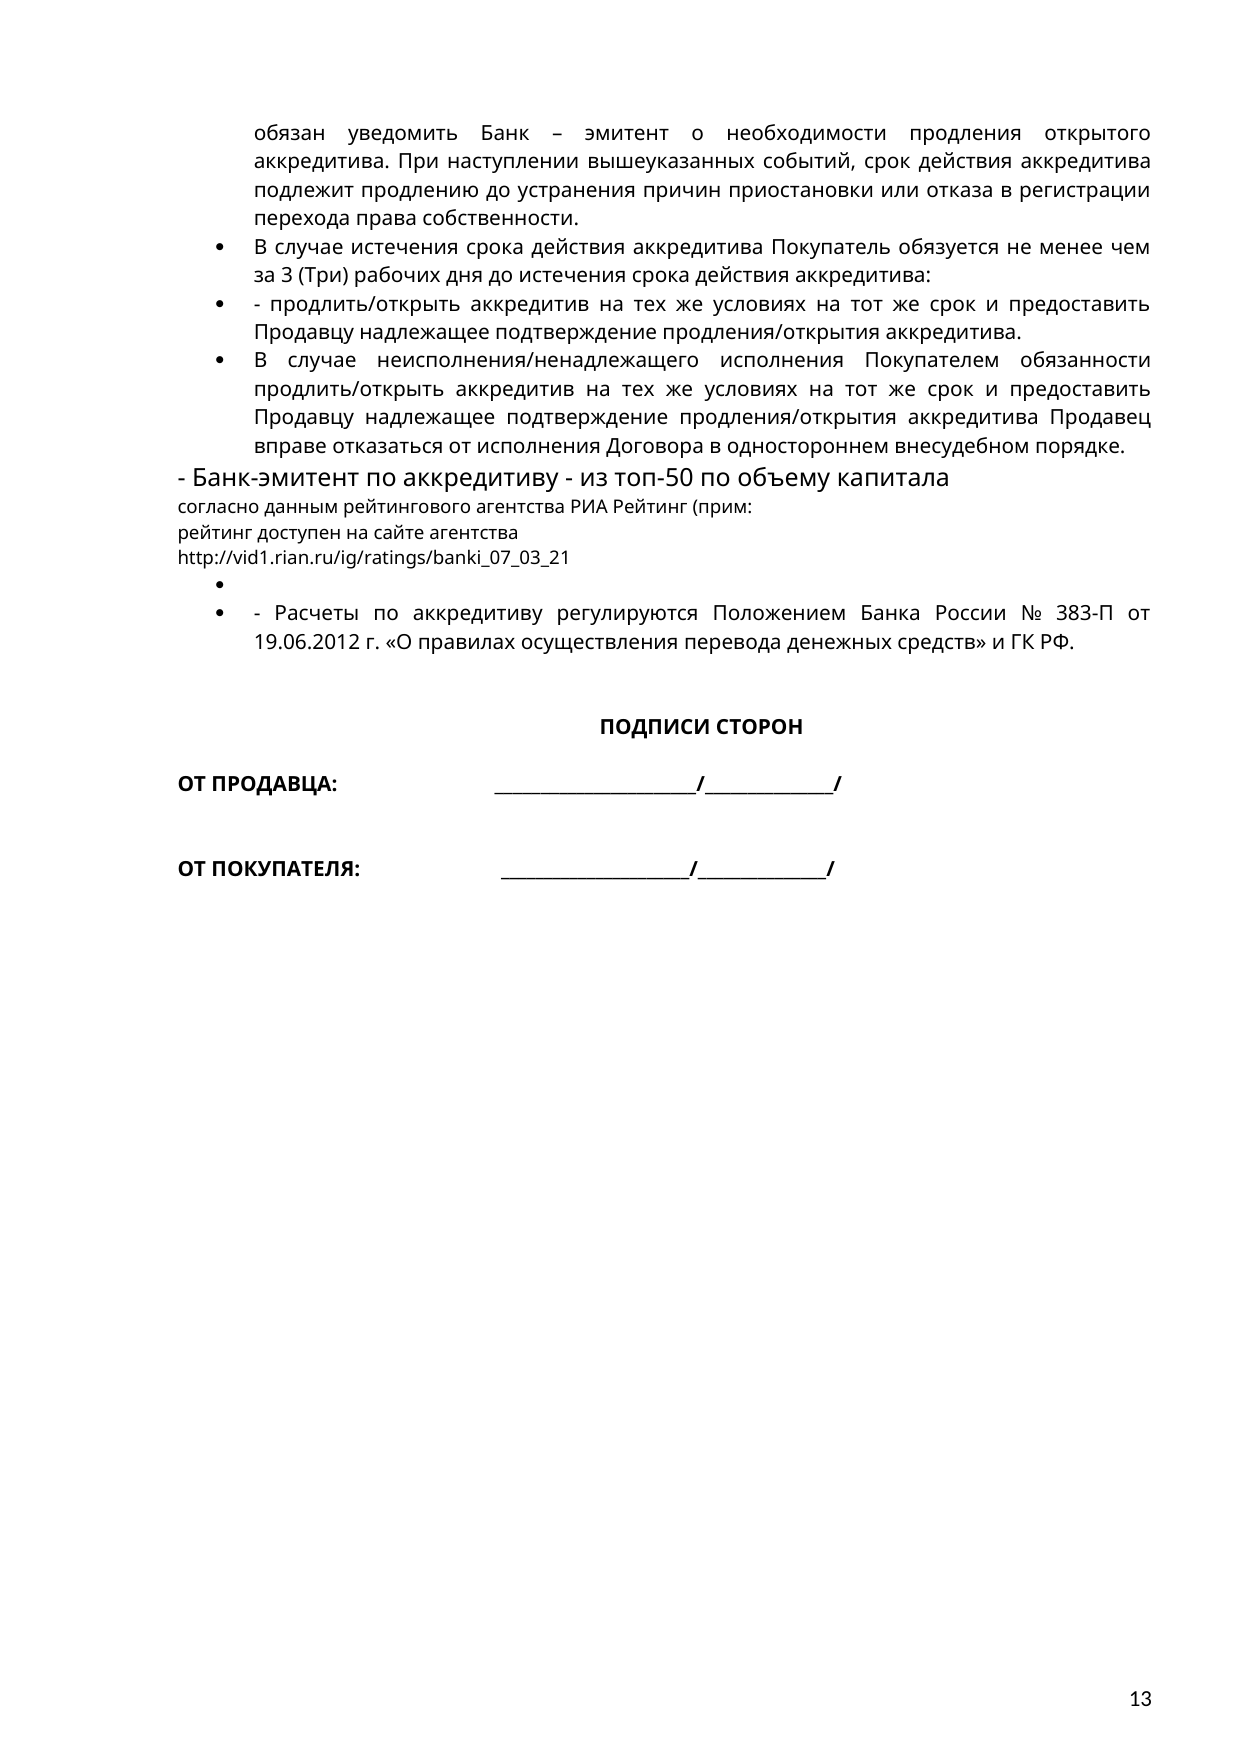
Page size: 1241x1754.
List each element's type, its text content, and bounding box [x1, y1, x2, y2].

list - Расчеты по аккредитиву регулируются Положением Банка России № 383-П от 19.06.2012 г. «О правилах осуществления перевода денежных средств» и ГК РФ. [216, 598, 1152, 655]
list В случае неисполнения/ненадлежащего исполнения Покупателем обязанности продлить/открыть аккредитив на тех же условиях на тот же срок и предоставить Продавцу надлежащее подтверждение продления/открытия аккредитива Продавец вправе отказаться от исполнения Договора в одностороннем внесудебном порядке. [216, 346, 1152, 459]
text ПОДПИСИ СТОРОН [177, 712, 1152, 741]
text ОТ ПОКУПАТЕЛЯ: ______________________/_______________/ [177, 854, 1152, 883]
list - продлить/открыть аккредитив на тех же условиях на тот же срок и предоставить Продавцу надлежащее подтверждение продления/открытия аккредитива. [216, 289, 1152, 346]
text ОТ ПРОДАВЦА: _______________________/_______________/ [177, 769, 1152, 797]
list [216, 118, 1152, 232]
list В случае истечения срока действия аккредитива Покупатель обязуется не менее чем за 3 (Три) рабочих дня до истечения срока действия аккредитива: [216, 232, 1152, 289]
text - Банк-эмитент по аккредитиву - из топ-50 по объему капитала [177, 459, 1152, 493]
table_header согласно данным рейтингового агентства РИА Рейтинг (прим: рейтинг доступен на сайте агентства http://vid1.rian.ru/ig/ratings/banki_07_03_21 [166, 494, 827, 570]
